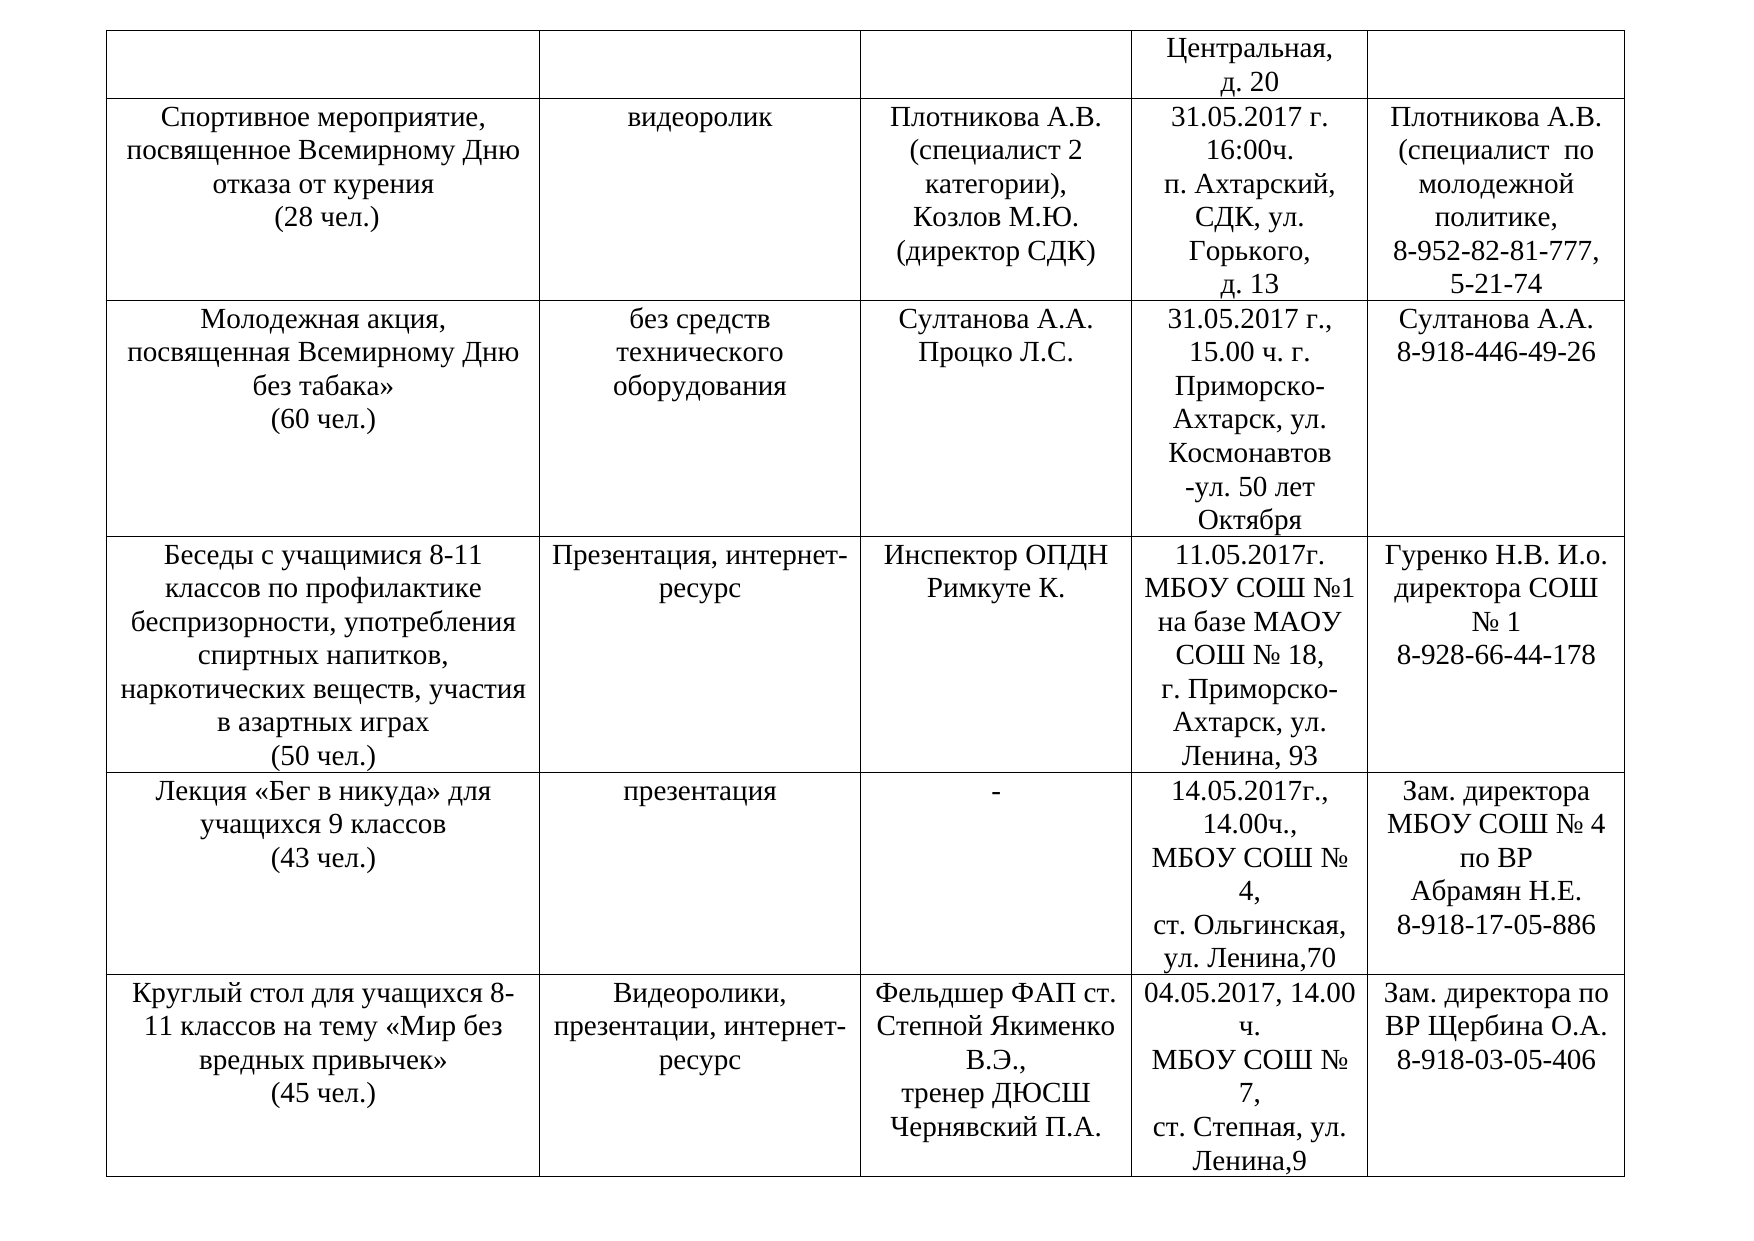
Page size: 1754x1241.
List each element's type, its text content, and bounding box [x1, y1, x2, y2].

table_cell презентация [540, 773, 860, 974]
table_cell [1132, 31, 1367, 98]
table_cell Лекция «Бег в никуда» для учащихся 9 классов (43 чел.) [107, 773, 539, 974]
table_cell Видеоролики, презентации, интернет- ресурс [540, 975, 860, 1176]
table_cell Гуренко Н.В. И.о. директора СОШ № 1 8-928-66-44-178 [1368, 537, 1624, 772]
table_cell 11.05.2017г. МБОУ СОШ №1 на базе МАОУ СОШ № 18, г. Приморско-Ахтарск, ул. Ленина, 93 [1132, 537, 1367, 772]
table_cell 04.05.2017, 14.00 ч. МБОУ СОШ № 7, ст. Степная, ул. Ленина,9 [1132, 975, 1367, 1176]
table_cell Инспектор ОПДН Римкуте К. [861, 537, 1131, 772]
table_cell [107, 31, 539, 98]
table_cell 31.05.2017 г., 15.00 ч. г. Приморско-Ахтарск, ул. Космонавтов -ул. 50 лет Октября [1132, 301, 1367, 536]
table_cell Зам. директора МБОУ СОШ № 4 по ВР Абрамян Н.Е. 8-918-17-05-886 [1368, 773, 1624, 974]
table_cell Плотникова А.В. (специалист 2 категории), Козлов М.Ю. (директор СДК) [861, 99, 1131, 300]
table_cell Круглый стол для учащихся 8-11 классов на тему «Мир без вредных привычек» (45 чел.) [107, 975, 539, 1176]
table_cell - [861, 773, 1131, 974]
table_cell Султанова А.А. Процко Л.С. [861, 301, 1131, 536]
table_cell Молодежная акция, посвященная Всемирному Дню без табака» (60 чел.) [107, 301, 539, 536]
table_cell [540, 31, 860, 98]
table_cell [861, 31, 1131, 98]
table_cell 31.05.2017 г. 16:00ч. п. Ахтарский, СДК, ул. Горького, д. 13 [1132, 99, 1367, 300]
table_cell Фельдшер ФАП ст. Степной Якименко В.Э., тренер ДЮСШ Чернявский П.А. [861, 975, 1131, 1176]
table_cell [1368, 31, 1624, 98]
table_cell Плотникова А.В. (специалист по молодежной политике, 8-952-82-81-777, 5-21-74 [1368, 99, 1624, 300]
table_cell 14.05.2017г., 14.00ч., МБОУ СОШ № 4, ст. Ольгинская, ул. Ленина,70 [1132, 773, 1367, 974]
table_cell видеоролик [540, 99, 860, 300]
table_cell Спортивное мероприятие, посвященное Всемирному Дню отказа от курения (28 чел.) [107, 99, 539, 300]
table_cell Презентация, интернет-ресурс [540, 537, 860, 772]
table_cell Султанова А.А. 8-918-446-49-26 [1368, 301, 1624, 536]
table_cell без средств технического оборудования [540, 301, 860, 536]
table_cell Беседы с учащимися 8-11 классов по профилактике беспризорности, употребления спиртных напитков, наркотических веществ, участия в азартных играх (50 чел.) [107, 537, 539, 772]
table_cell Зам. директора по ВР Щербина О.А. 8-918-03-05-406 [1368, 975, 1624, 1176]
